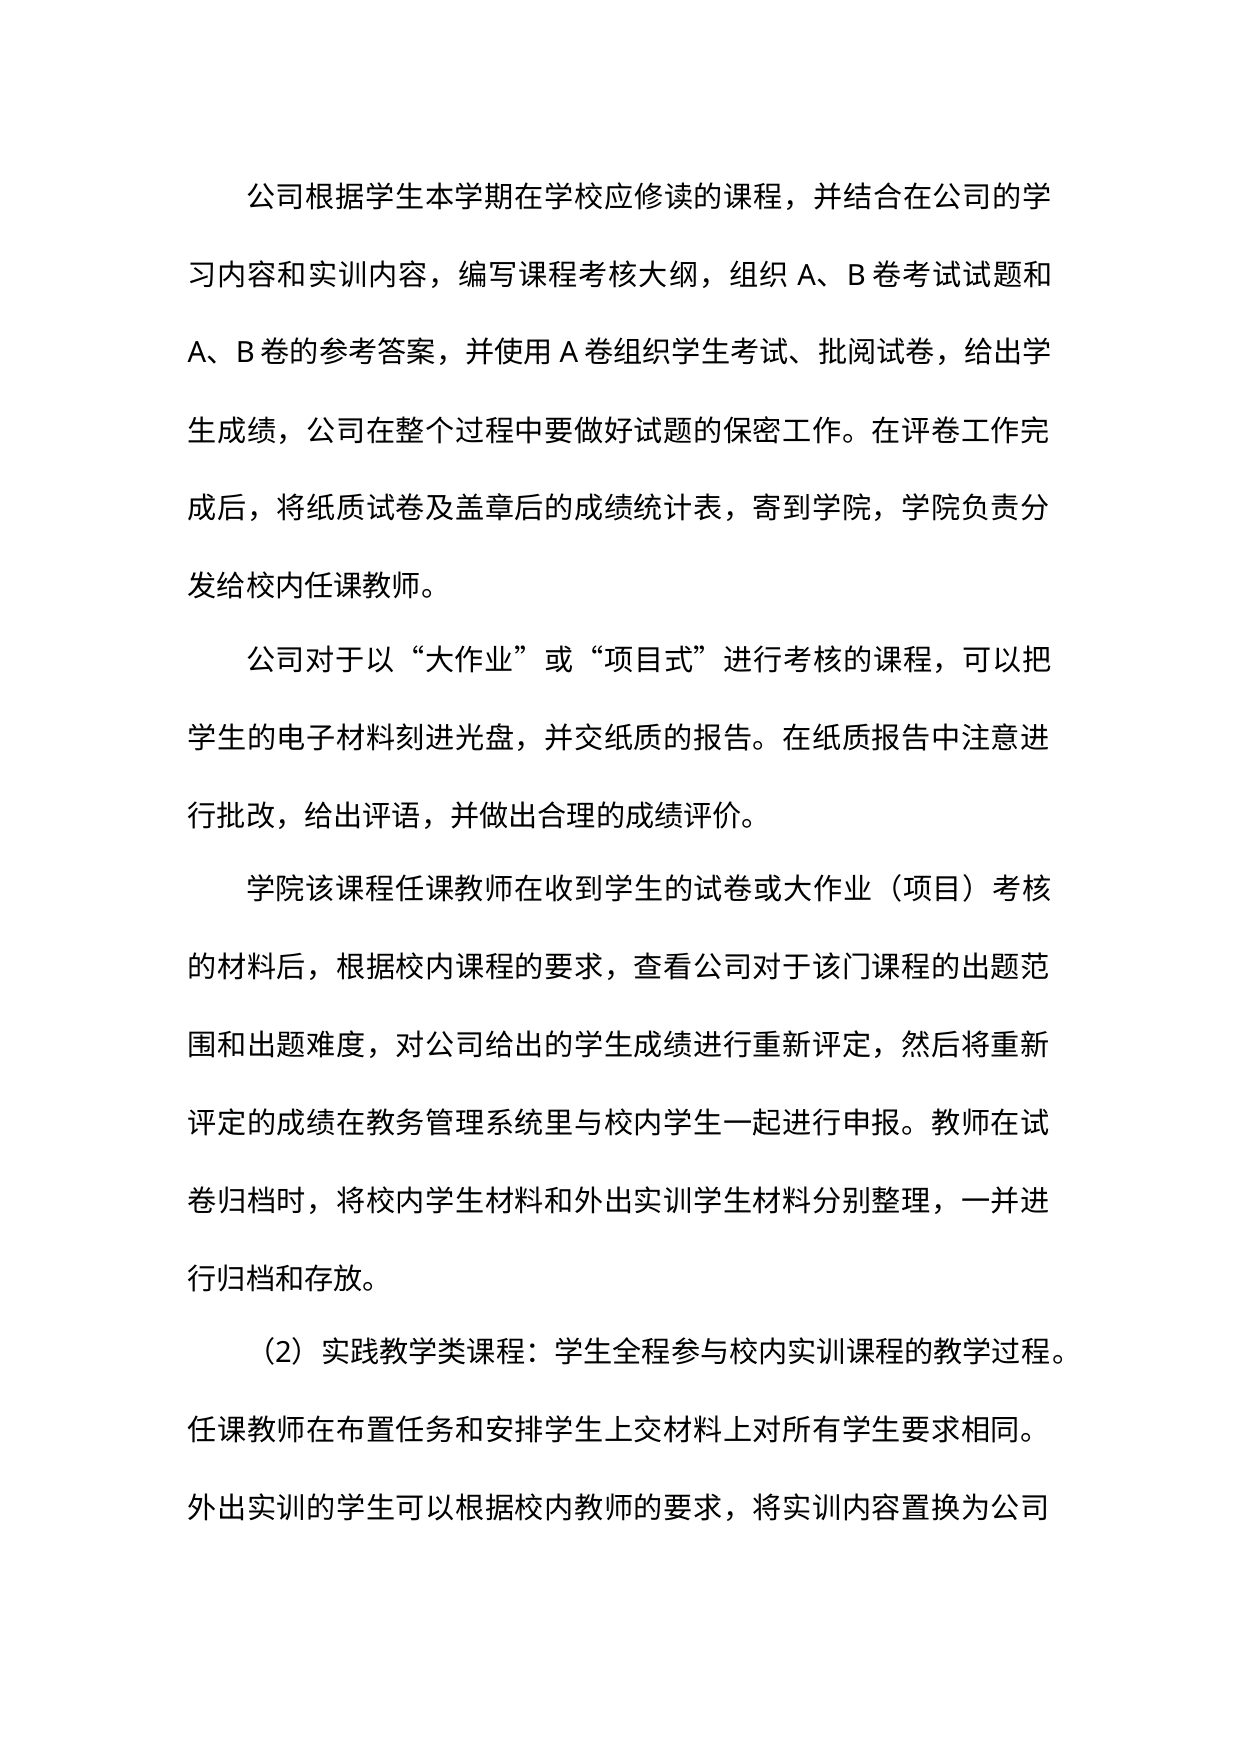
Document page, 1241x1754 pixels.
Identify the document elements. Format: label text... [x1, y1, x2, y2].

text 学院该课程任课教师在收到学生的试卷或大作业（项目）考核的材料后，根据校内课程的要求，查看公司对于该门课程的出题范围和出题难度，对公司给出的学生成绩进行重新评定，然后将重新评定的成绩在教务管理系统里与校内学生一起进行申报。教师在试卷归档时，将校内学生材料和外出实训学生材料分别整理，一并进行归档和存放。 [187, 854, 1053, 1309]
text 公司根据学生本学期在学校应修读的课程，并结合在公司的学习内容和实训内容，编写课程考核大纲，组织A、B卷考试试题和A、B卷的参考答案，并使用A卷组织学生考试、批阅试卷，给出学生成绩，公司在整个过程中要做好试题的保密工作。在评卷工作完成后，将纸质试卷及盖章后的成绩统计表，寄到学院，学院负责分发给校内任课教师。 [187, 162, 1053, 617]
text 公司对于以“大作业”或“项目式”进行考核的课程，可以把学生的电子材料刻进光盘，并交纸质的报告。在纸质报告中注意进行批改，给出评语，并做出合理的成绩评价。 [187, 625, 1053, 846]
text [187, 1317, 1053, 1538]
